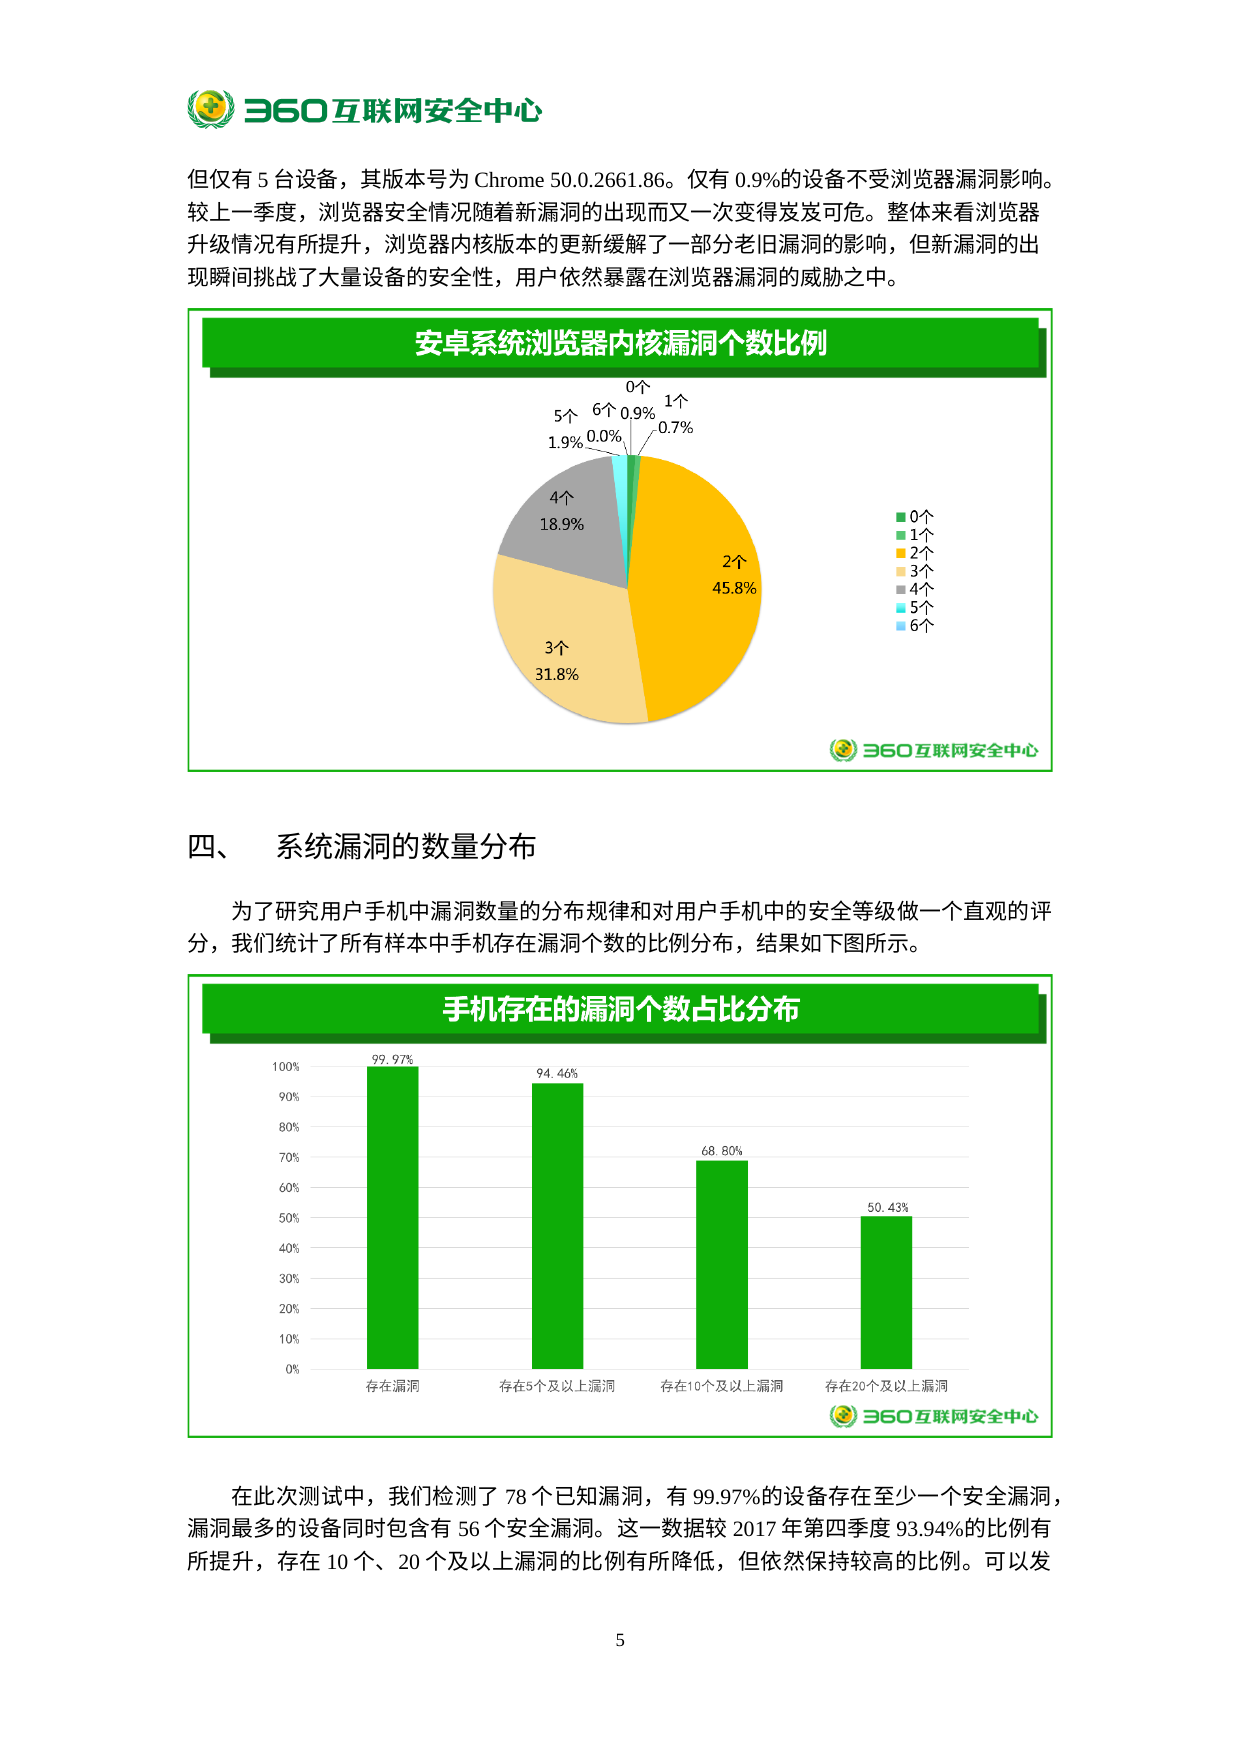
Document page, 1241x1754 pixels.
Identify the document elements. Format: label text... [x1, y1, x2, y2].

picture [187, 974, 1053, 1438]
text 为了研究用户手机中漏洞数量的分布规律和对用户手机中的安全等级做一个直观的评分，我们统计了所有样本中手机存在漏洞个数的比例分布，结果如下图所示。 [187, 893, 1053, 958]
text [187, 1478, 1053, 1576]
list 系统漏洞的数量分布 [187, 812, 1053, 877]
picture [187, 90, 543, 129]
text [187, 162, 1053, 292]
picture [187, 308, 1053, 772]
